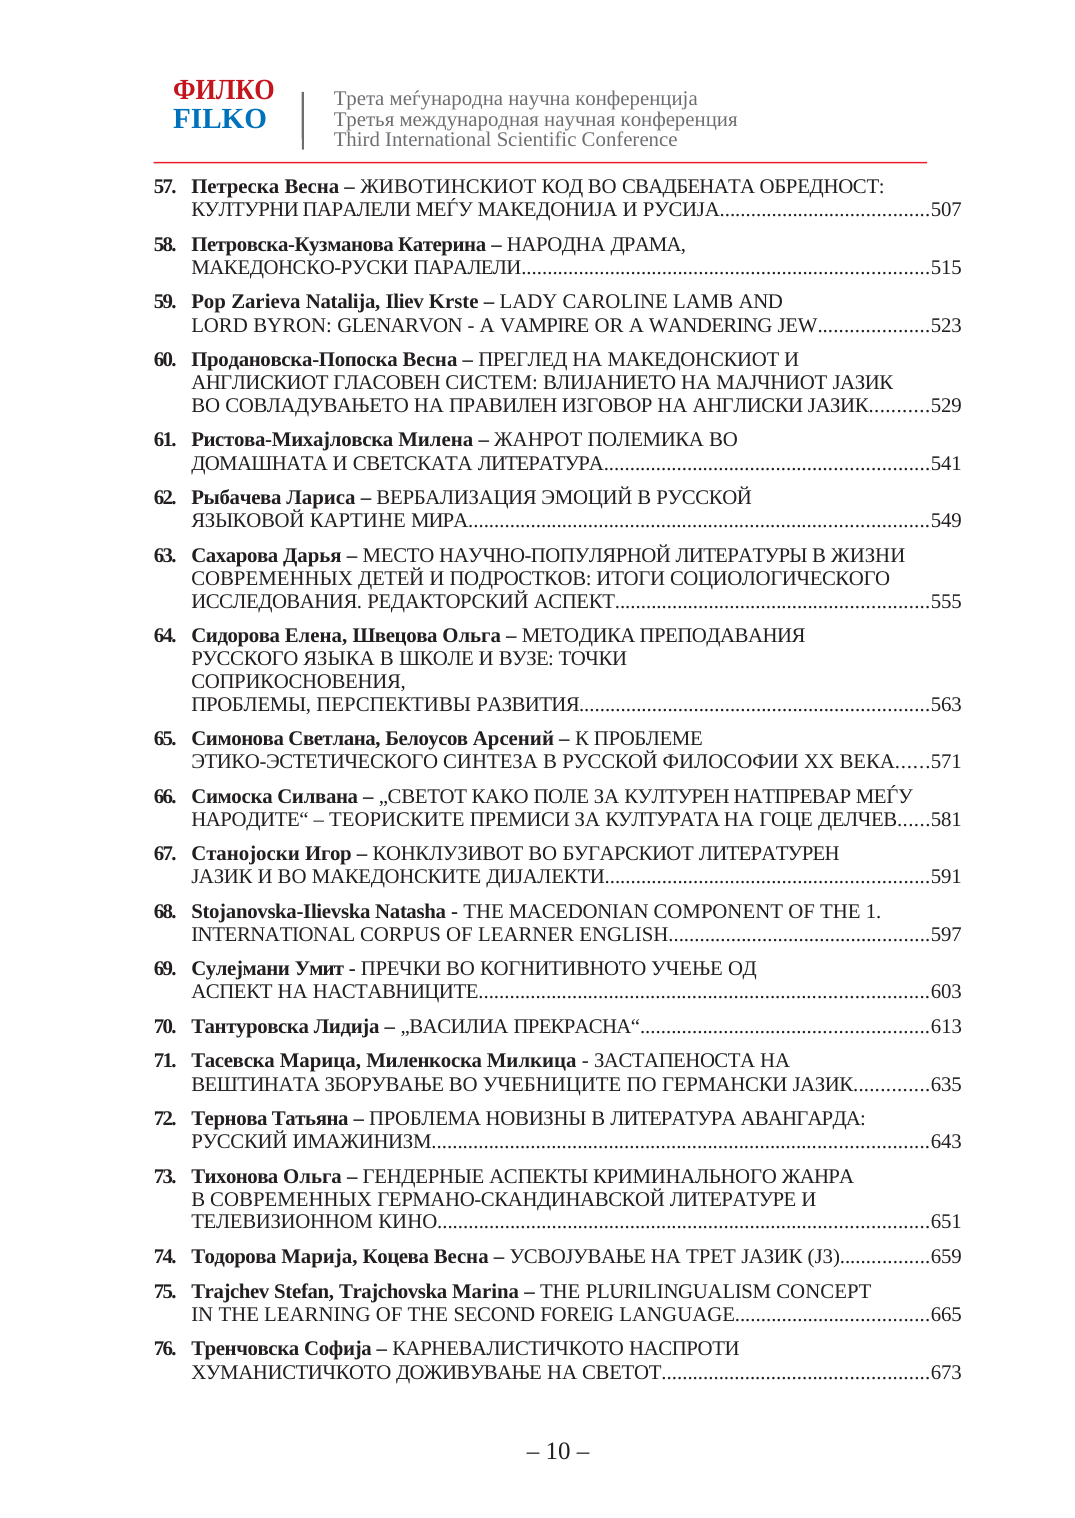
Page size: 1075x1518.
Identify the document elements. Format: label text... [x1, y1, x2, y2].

text ВО СОВЛАДУВАЊЕТО НА ПРАВИЛЕН ИЗГОВОР НА АНГЛИСКИ ЈАЗИК 529 [191, 394, 973, 417]
text МАКЕДОНСКО-РУСКИ ПАРАЛЕЛИ 515 [191, 256, 973, 279]
list Тасевска Марица, Миленкоска Милкица - ЗАСТАПЕНОСТА НА [153, 1049, 973, 1073]
list Сахарова Дарья – МЕСТО НАУЧНО-ПОПУЛЯРНОЙ ЛИТЕРАТУРЫ В ЖИЗНИ СОВРЕМЕННЫХ ДЕТЕЙ И ПОДРОСТКОВ: ИТОГИ СОЦИОЛОГИЧЕСКОГО ИССЛЕДОВАНИЯ. РЕДАКТОРСКИЙ АСПЕКТ 555 [153, 544, 961, 613]
list Петровска-Кузманова Катерина – НАРОДНА ДРАМА, [153, 232, 973, 256]
list Pop Zarieva Natalija, Iliev Krste – LADY CAROLINE LAMB AND [153, 290, 973, 313]
list Trajchev Stefan, Trajchovska Marina – THE PLURILINGUALISM CONCEPT [153, 1279, 973, 1303]
text ХУМАНИСТИЧКОТО ДОЖИВУВАЊЕ НА СВЕТОТ 673 [191, 1360, 973, 1384]
list Тренчовска Софија – КАРНЕВАЛИСТИЧКОТО НАСПРОТИ [153, 1337, 973, 1360]
text ВЕШТИНАТА ЗБОРУВАЊЕ ВО УЧЕБНИЦИТЕ ПО ГЕРМАНСКИ ЈАЗИК 635 [191, 1073, 973, 1096]
text ТЕЛЕВИЗИОННОМ КИНО 651 [191, 1211, 973, 1234]
list Тернова Татьяна – ПРОБЛЕМА НОВИЗНЫ В ЛИТЕРАТУРА АВАНГАРДА: РУССКИЙ ИМАЖИНИЗМ 643 [153, 1107, 961, 1153]
text ЯЗЫКОВОЙ КАРТИНЕ МИРА 549 [191, 509, 973, 532]
list Петреска Весна – ЖИВОТИНСКИОТ КОД ВО СВАДБЕНАТА ОБРЕДНОСТ: КУЛТУРНИ ПАРАЛЕЛИ МЕЃУ МАКЕДОНИЈА И РУСИЈА 507 [153, 176, 961, 221]
text АСПЕКТ НА НАСТАВНИЦИТЕ 603 [191, 980, 973, 1003]
text ДОМАШНАТА И СВЕТСКАТА ЛИТЕРАТУРА 541 [191, 451, 973, 475]
list Продановска-Попоска Весна – ПРЕГЛЕД НА МАКЕДОНСКИОТ И АНГЛИСКИОТ ГЛАСОВЕН СИСТЕМ: ВЛИЈАНИЕТО НА МАЈЧНИОТ ЈАЗИК [153, 348, 894, 394]
list Сулејмани Умит - ПРЕЧКИ ВО КОГНИТИВНОТО УЧЕЊЕ ОД [153, 957, 973, 980]
list Симонова Светлана, Белоусов Арсений – К ПРОБЛЕМЕ [153, 727, 973, 750]
list Тихонова Ольга – ГЕНДЕРНЫЕ АСПЕКТЫ КРИМИНАЛЬНОГО ЖАНРА В СОВРЕМЕННЫХ ГЕРМАНО-СКАНДИНАВСКОЙ ЛИТЕРАТУРЕ И [153, 1165, 854, 1211]
list Тантуровска Лидија – „ВАСИЛИА ПРЕКРАСНА“ 613 [153, 1014, 973, 1038]
text ПРОБЛЕМЫ, ПЕРСПЕКТИВЫ РАЗВИТИЯ. 563 [191, 693, 973, 716]
list Тодорова Марија, Коцева Весна – УСВОЈУВАЊЕ НА ТРЕТ ЈАЗИК (Ј3) 659 [153, 1244, 973, 1268]
text ЭТИКО-ЭСТЕТИЧЕСКОГО СИНТЕЗА В РУССКОЙ ФИЛОСОФИИ ХХ ВЕКА 571 [191, 750, 973, 773]
list Симоска Силвана – „СВЕТОТ КАКО ПОЛЕ ЗА КУЛТУРЕН НАТПРЕВАР МЕЃУ НАРОДИТЕ“ – ТЕОРИСКИТЕ ПРЕМИСИ ЗА КУЛТУРАТА НА ГОЦЕ ДЕЛЧЕВ 581 [153, 785, 961, 831]
list Рыбачева Лариса – ВЕРБАЛИЗАЦИЯ ЭМОЦИЙ В РУССКОЙ [153, 486, 973, 509]
text LORD BYRON: GLENARVON - A VAMPIRE OR A WANDERING JEW 523 [191, 313, 973, 337]
list Stojanovska-Ilievska Natasha - THE MACEDONIAN COMPONENT OF THE 1. INTERNATIONAL CORPUS OF LEARNER ENGLISH 597 [153, 900, 961, 946]
list Станојоски Игор – КОНКЛУЗИВОТ ВО БУГАРСКИОТ ЛИТЕРАТУРЕН [153, 842, 973, 865]
list Ристова-Михајловска Милена – ЖАНРОТ ПОЛЕМИКА ВО [153, 428, 973, 451]
subtitle – 10 – [233, 1436, 883, 1464]
list Сидорова Елена, Швецова Ольга – МЕТОДИКА ПРЕПОДАВАНИЯ РУССКОГО ЯЗЫКА В ШКОЛЕ И ВУЗЕ: ТОЧКИ СОПРИКОСНОВЕНИЯ, [153, 624, 845, 693]
text ЈАЗИК И ВО МАКЕДОНСКИТЕ ДИЈАЛЕКТИ 591 [191, 865, 973, 888]
text IN THE LEARNING OF THE SECOND FOREIG LANGUAGE 665 [191, 1303, 973, 1326]
